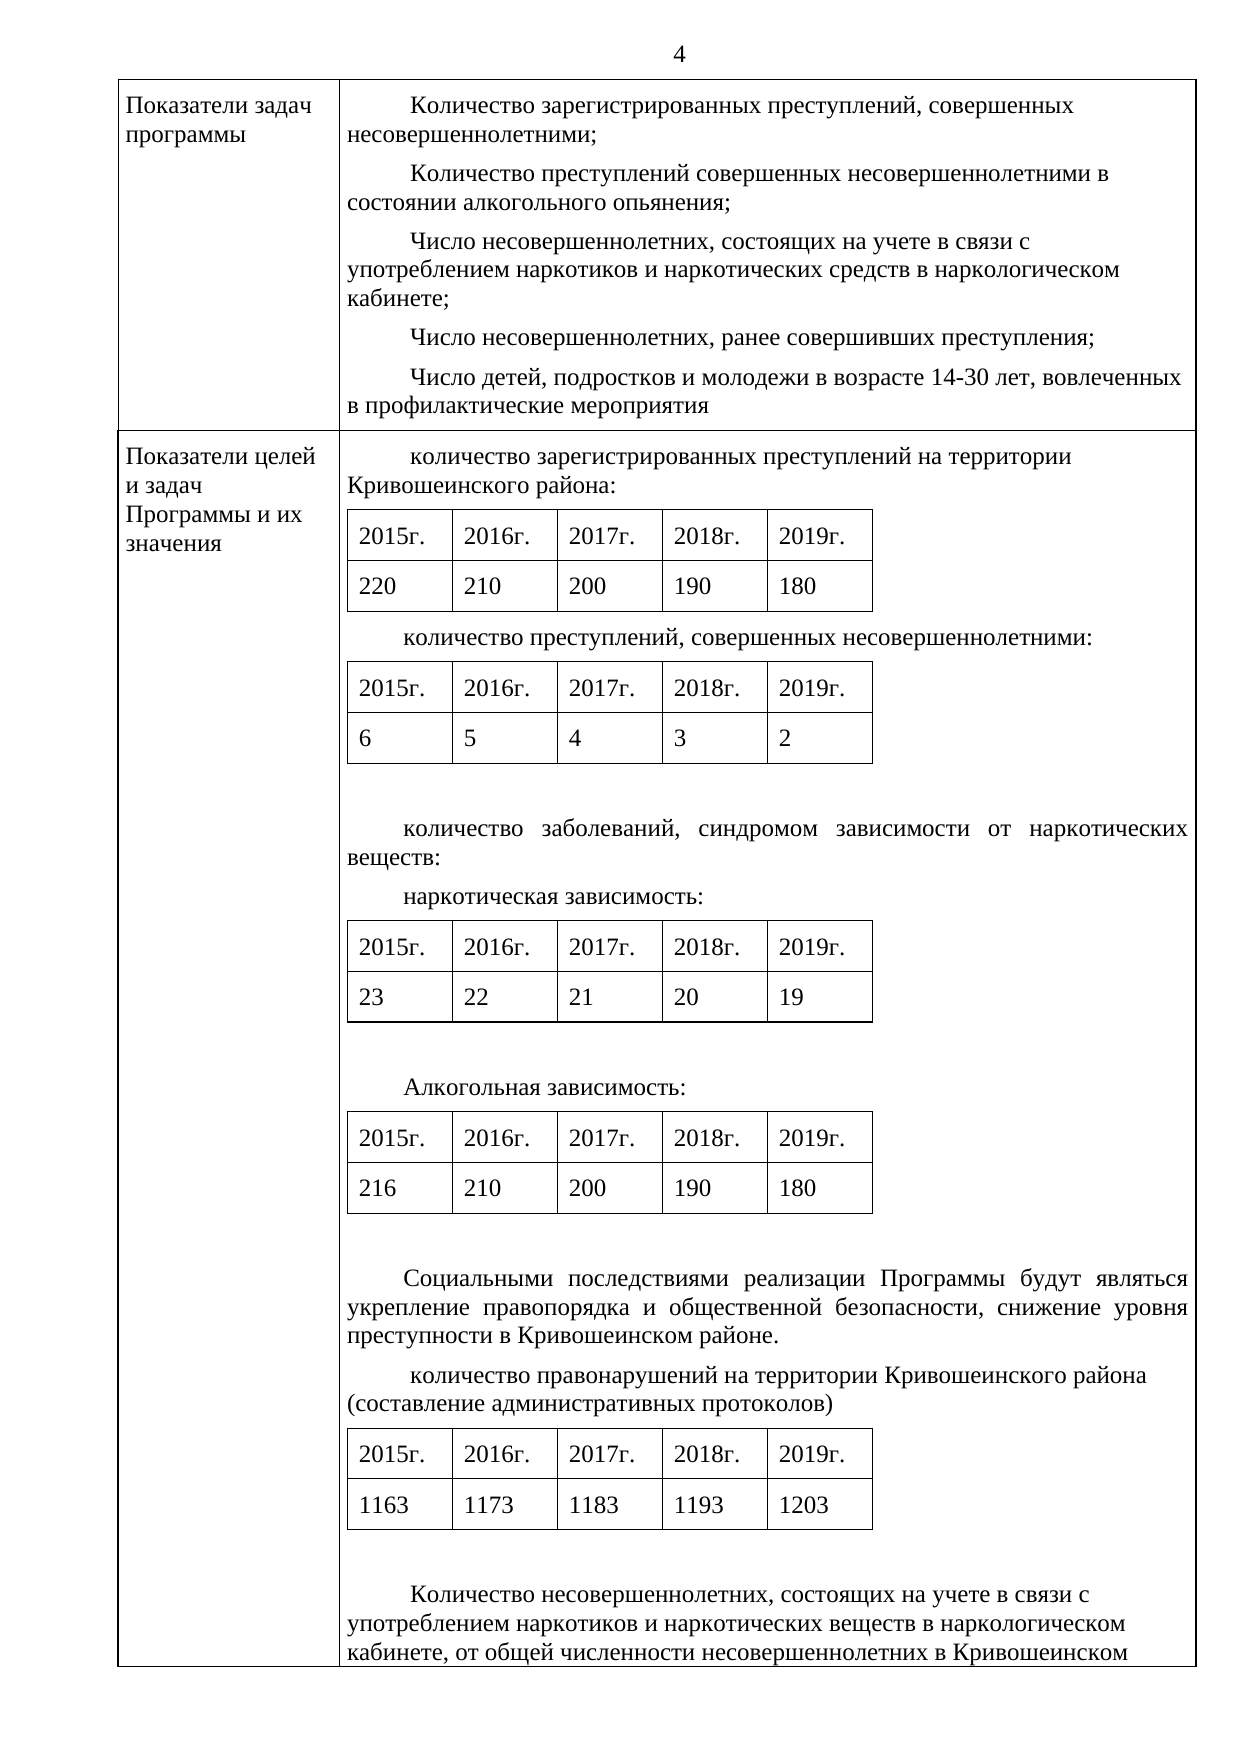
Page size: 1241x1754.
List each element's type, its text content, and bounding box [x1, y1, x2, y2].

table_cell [340, 431, 1195, 1666]
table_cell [119, 431, 339, 1666]
table_cell Количество зарегистрированных преступлений, совершенных несовершеннолетними; Количество преступлений совершенных несовершеннолетними в состоянии алкогольного опьянения; Число несовершеннолетних, состоящих на учете в связи с употреблением наркотиков и наркотических средств в наркологическом кабинете; Число несовершеннолетних, ранее совершивших преступления; Число детей, подростков и молодежи в возрасте 14-30 лет, вовлеченных в профилактические мероприятия [340, 80, 1195, 429]
table_cell Показатели задач программы [119, 80, 339, 429]
